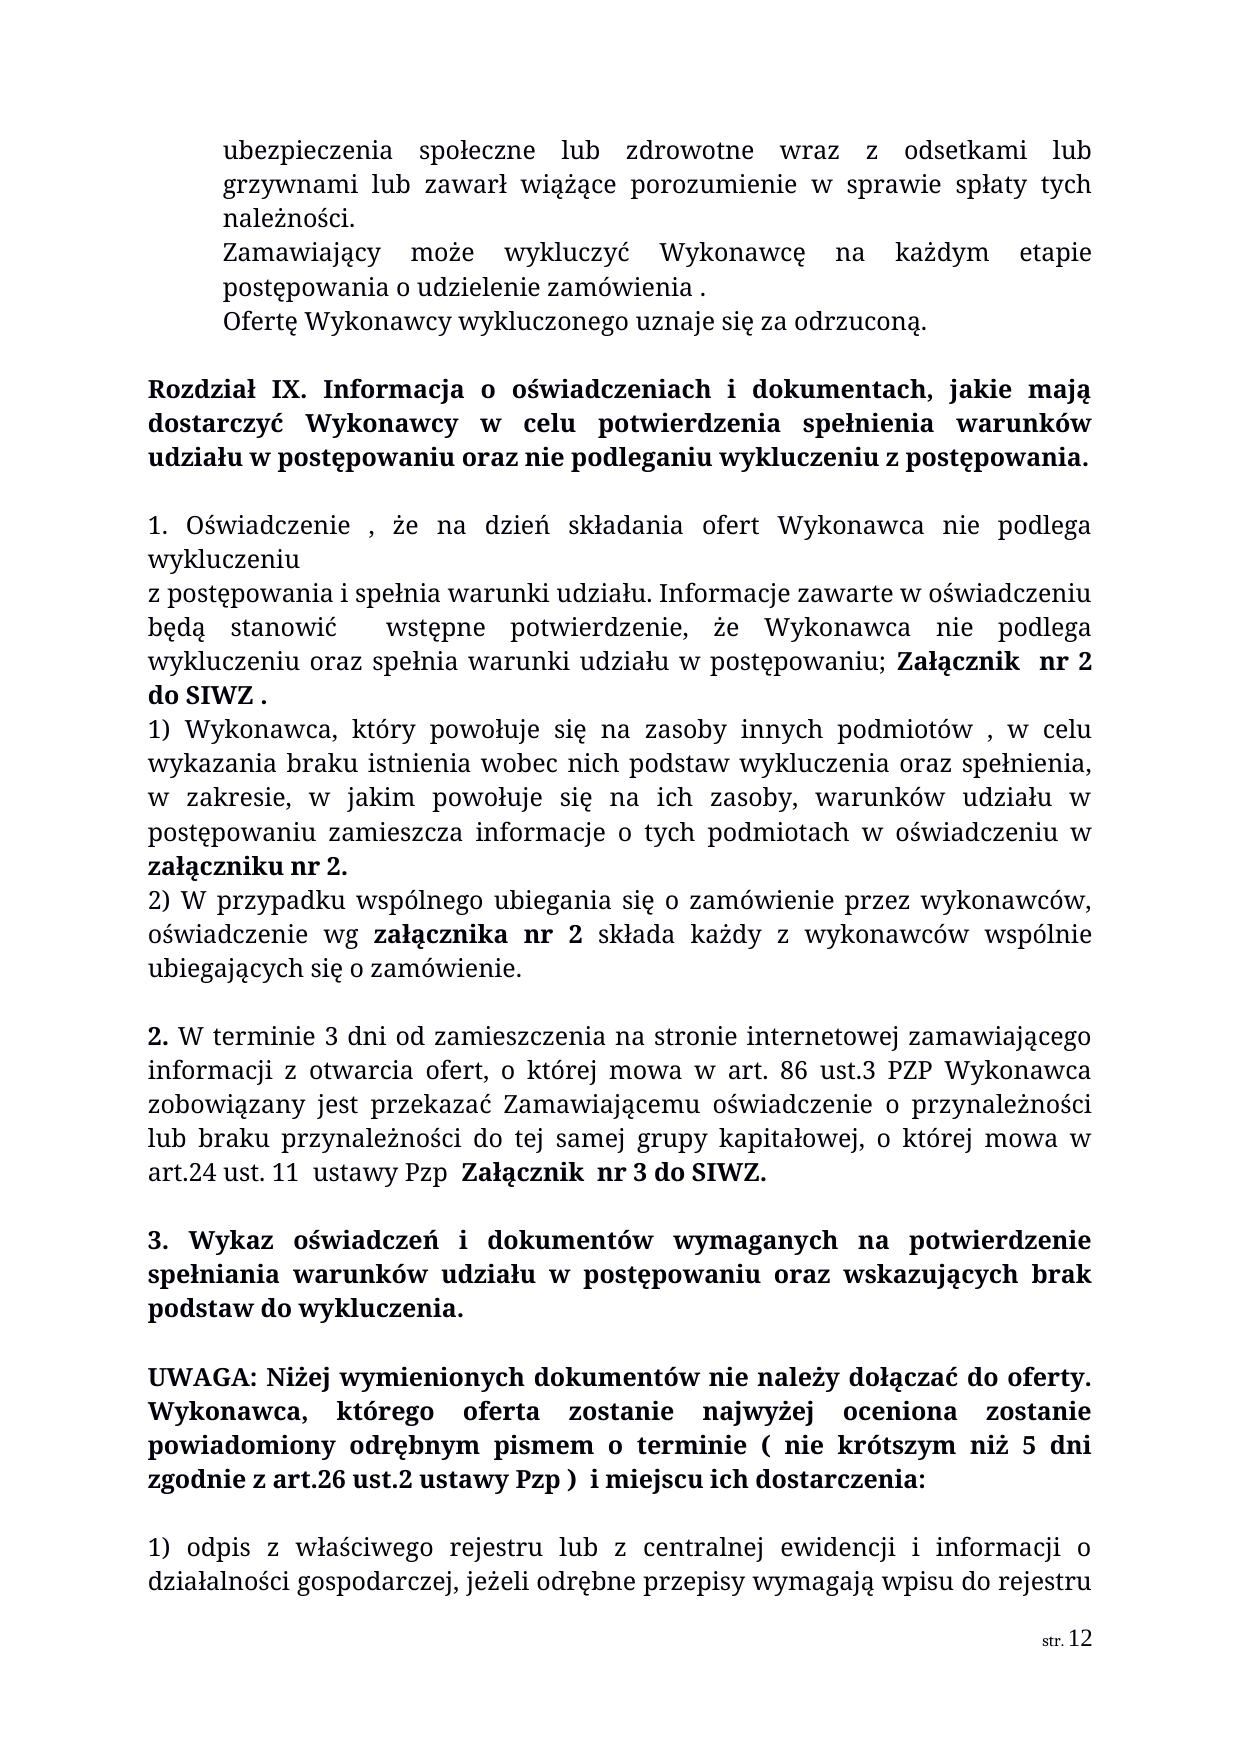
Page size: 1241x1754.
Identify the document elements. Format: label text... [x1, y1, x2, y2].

text 3. Wykaz oświadczeń i dokumentów wymaganych na potwierdzenie spełniania warunków udziału w postępowaniu oraz wskazujących brak podstaw do wykluczenia. [148, 1223, 1093, 1325]
list Zamawiający może wykluczyć Wykonawcę na każdym etapie postępowania o udzielenie zamówienia . [223, 235, 1093, 303]
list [223, 133, 1093, 235]
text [148, 1529, 1093, 1598]
text UWAGA: Niżej wymienionych dokumentów nie należy dołączać do oferty. Wykonawca, którego oferta zostanie najwyżej oceniona zostanie powiadomiony odrębnym pismem o terminie ( nie krótszym niż 5 dni zgodnie z art.26 ust.2 ustawy Pzp ) i miejscu ich dostarczenia: [148, 1359, 1093, 1495]
text 1. Oświadczenie , że na dzień składania ofert Wykonawca nie podlega wykluczeniu z postępowania i spełnia warunki udziału. Informacje zawarte w oświadczeniu będą stanowić wstępne potwierdzenie, że Wykonawca nie podlega wykluczeniu oraz spełnia warunki udziału w postępowaniu; Załącznik nr 2 do SIWZ . [148, 508, 1093, 712]
text Rozdział IX. Informacja o oświadczeniach i dokumentach, jakie mają dostarczyć Wykonawcy w celu potwierdzenia spełnienia warunków udziału w postępowaniu oraz nie podleganiu wykluczeniu z postępowania. [148, 371, 1093, 473]
list Ofertę Wykonawcy wykluczonego uznaje się za odrzuconą. [223, 303, 1093, 337]
text 1) Wykonawca, który powołuje się na zasoby innych podmiotów , w celu wykazania braku istnienia wobec nich podstaw wykluczenia oraz spełnienia, w zakresie, w jakim powołuje się na ich zasoby, warunków udziału w postępowaniu zamieszcza informacje o tych podmiotach w oświadczeniu w załączniku nr 2. [148, 712, 1093, 882]
text 2) W przypadku wspólnego ubiegania się o zamówienie przez wykonawców, oświadczenie wg załącznika nr 2 składa każdy z wykonawców wspólnie ubiegających się o zamówienie. [148, 882, 1093, 984]
text 2. W terminie 3 dni od zamieszczenia na stronie internetowej zamawiającego informacji z otwarcia ofert, o której mowa w art. 86 ust.3 PZP Wykonawca zobowiązany jest przekazać Zamawiającemu oświadczenie o przynależności lub braku przynależności do tej samej grupy kapitałowej, o której mowa w art.24 ust. 11 ustawy Pzp Załącznik nr 3 do SIWZ. [148, 1018, 1093, 1189]
